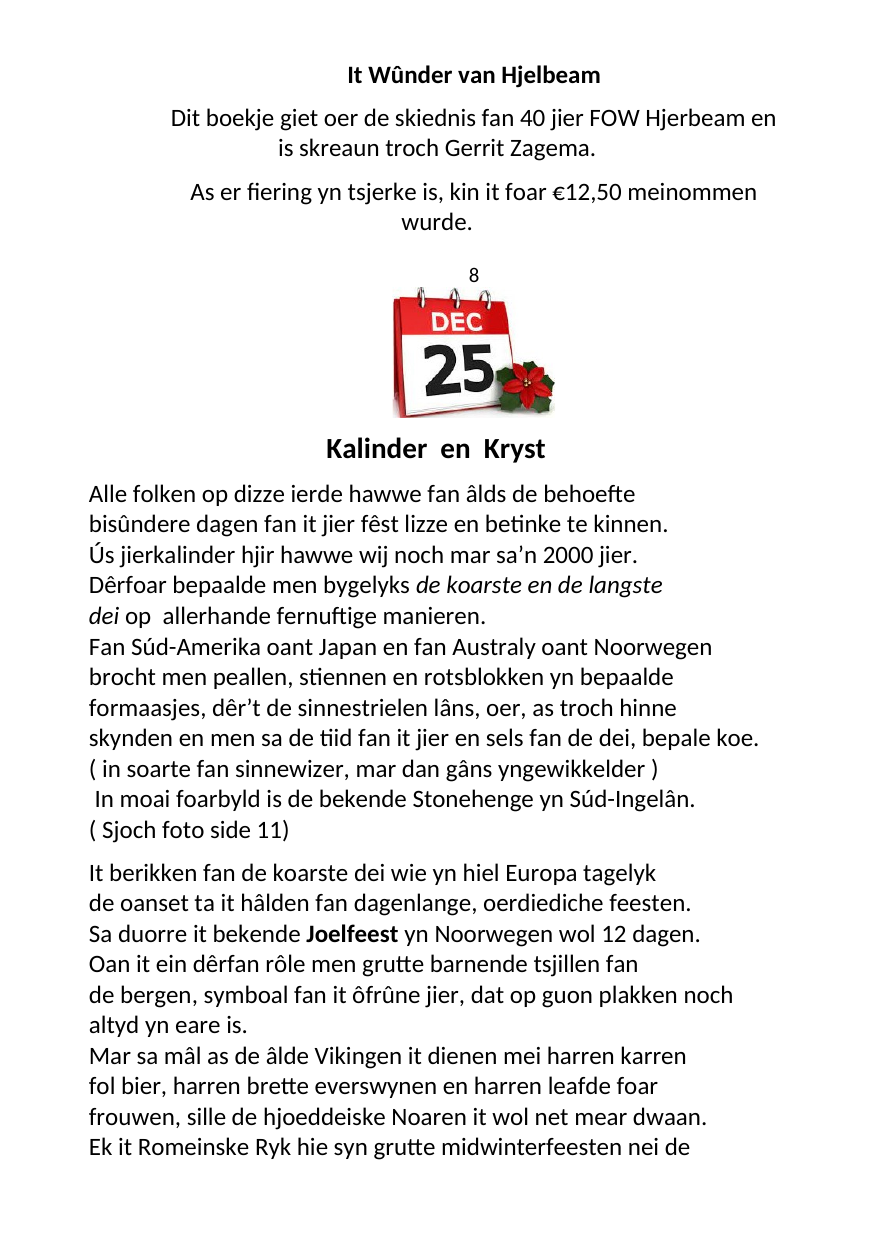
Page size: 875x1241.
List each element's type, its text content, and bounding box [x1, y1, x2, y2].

text Mar sa mâl as de âlde Vikingen it dienen mei harren karren [89, 1040, 785, 1070]
text ( Sjoch foto side 11) [89, 814, 785, 844]
text de bergen, symboal fan it ôfrûne jier, dat op guon plakken noch altyd yn eare is. [89, 979, 785, 1040]
text Fan Súd-Amerika oant Japan en fan Australy oant Noorwegen brocht men peallen, stiennen en rotsblokken yn bepaalde formaasjes, dêr’t de sinnestrielen lâns, oer, as troch hinne [89, 631, 785, 722]
text Kalinder en Kryst [89, 430, 785, 466]
text 8 [89, 262, 785, 287]
text Sa duorre it bekende Joelfeest yn Noorwegen wol 12 dagen. [89, 918, 785, 948]
text fol bier, harren brette everswynen en harren leafde foar [89, 1070, 785, 1101]
text ( in soarte fan sinnewizer, mar dan gâns yngewikkelder ) [89, 753, 785, 783]
text Oan it ein dêrfan rôle men grutte barnende tsjillen fan [89, 948, 785, 979]
text frouwen, sille de hjoeddeiske Noaren it wol net mear dwaan. [89, 1101, 785, 1131]
text As er fiering yn tsjerke is, kin it foar €12,50 meinommen wurde. [89, 176, 785, 237]
text It Wûnder van Hjelbeam [89, 59, 785, 89]
text Ús jierkalinder hjir hawwe wij noch mar sa’n 2000 jier. [89, 539, 785, 569]
text Alle folken op dizze ierde hawwe fan âlds de behoefte [89, 478, 785, 508]
text It berikken fan de koarste dei wie yn hiel Europa tagelyk [89, 857, 785, 887]
text bisûndere dagen fan it jier fêst lizze en betinke te kinnen. [89, 508, 785, 539]
text In moai foarbyld is de bekende Stonehenge yn Súd-Ingelân. [89, 783, 785, 814]
text dei op allerhande fernuftige manieren. [89, 600, 785, 631]
text Dit boekje giet oer de skiednis fan 40 jier FOW Hjerbeam en is skreaun troch Gerrit Zagema. [89, 102, 785, 163]
picture [392, 287, 556, 418]
text skynden en men sa de tiid fan it jier en sels fan de dei, bepale koe. [89, 722, 785, 753]
text Dêrfoar bepaalde men bygelyks de koarste en de langste [89, 569, 785, 600]
text Ek it Romeinske Ryk hie syn grutte midwinterfeesten nei de [89, 1131, 785, 1162]
text de oanset ta it hâlden fan dagenlange, oerdiediche feesten. [89, 887, 785, 918]
